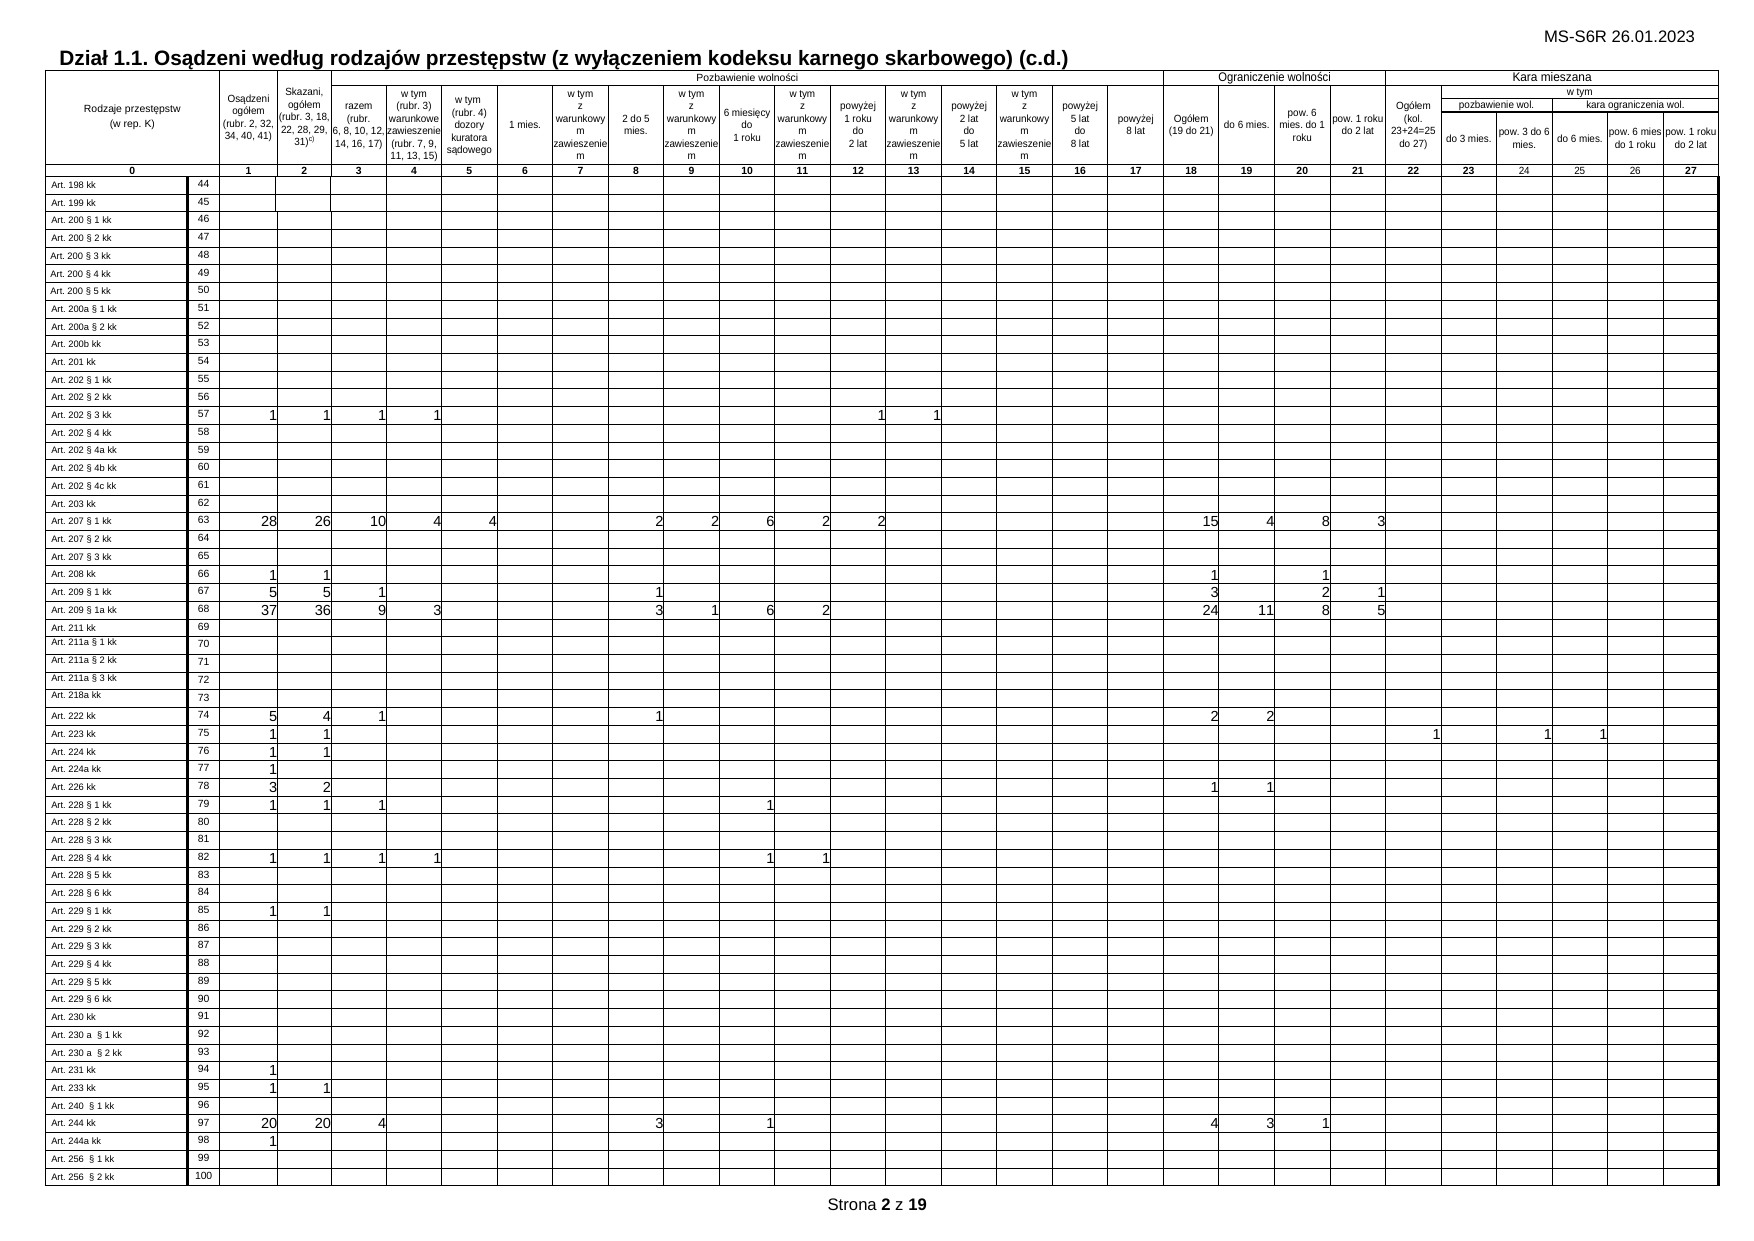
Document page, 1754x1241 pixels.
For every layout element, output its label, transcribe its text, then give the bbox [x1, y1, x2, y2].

table_cell [1553, 319, 1607, 335]
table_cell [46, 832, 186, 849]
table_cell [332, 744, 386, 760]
table_cell [387, 319, 441, 335]
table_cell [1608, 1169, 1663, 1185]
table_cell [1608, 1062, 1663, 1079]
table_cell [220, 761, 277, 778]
table_cell 2 [831, 513, 885, 530]
table_cell [1608, 230, 1663, 247]
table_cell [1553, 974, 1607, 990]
table_cell [220, 478, 277, 494]
table_cell [442, 372, 497, 388]
table_cell [664, 389, 719, 406]
table_cell [1664, 460, 1717, 477]
table_cell [278, 301, 331, 317]
table_cell 1 [387, 407, 441, 424]
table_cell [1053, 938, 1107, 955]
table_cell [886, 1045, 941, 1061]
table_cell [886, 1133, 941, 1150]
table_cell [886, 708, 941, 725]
table_cell [886, 584, 941, 601]
table_cell [1664, 301, 1717, 317]
table_cell [442, 283, 497, 300]
table_cell [387, 230, 441, 247]
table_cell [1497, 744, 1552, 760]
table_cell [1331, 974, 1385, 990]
table_cell [1497, 354, 1552, 371]
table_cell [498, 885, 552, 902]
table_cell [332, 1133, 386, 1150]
table_header Ograniczenie wolności [1164, 71, 1385, 85]
table_cell [1442, 248, 1496, 264]
table_cell [442, 407, 497, 424]
table_cell [1442, 425, 1496, 441]
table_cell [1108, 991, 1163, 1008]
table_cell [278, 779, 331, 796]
table_cell [942, 212, 996, 229]
table_cell [332, 336, 386, 353]
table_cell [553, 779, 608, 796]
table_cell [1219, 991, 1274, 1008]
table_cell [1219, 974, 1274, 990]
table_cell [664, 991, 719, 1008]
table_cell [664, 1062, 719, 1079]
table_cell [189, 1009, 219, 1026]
table_cell [609, 372, 663, 388]
table_cell [886, 354, 941, 371]
table_cell [1164, 212, 1218, 229]
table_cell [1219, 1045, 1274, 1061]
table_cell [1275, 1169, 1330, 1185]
table_cell [609, 336, 663, 353]
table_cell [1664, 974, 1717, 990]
table_cell 68 [189, 602, 219, 618]
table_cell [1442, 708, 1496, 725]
table_cell [997, 354, 1052, 371]
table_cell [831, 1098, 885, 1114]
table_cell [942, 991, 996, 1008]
table_cell [1442, 478, 1496, 494]
table_cell [1108, 283, 1163, 300]
table_cell [332, 372, 386, 388]
table_cell [332, 443, 386, 459]
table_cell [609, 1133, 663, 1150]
table_cell [387, 690, 441, 707]
table_cell [1219, 248, 1274, 264]
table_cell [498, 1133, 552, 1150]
table_cell [1497, 620, 1552, 636]
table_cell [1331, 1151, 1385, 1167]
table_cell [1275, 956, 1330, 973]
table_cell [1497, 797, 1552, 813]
table_cell [831, 336, 885, 353]
table_cell [1219, 460, 1274, 477]
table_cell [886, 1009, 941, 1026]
table_cell [1108, 496, 1163, 512]
table_cell [220, 690, 277, 707]
table_cell [886, 496, 941, 512]
table_cell [1386, 496, 1441, 512]
table_cell [1219, 496, 1274, 512]
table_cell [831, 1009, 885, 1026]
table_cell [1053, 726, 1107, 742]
table_cell Art. 202 § 4c kk [46, 478, 186, 494]
table_cell [1331, 195, 1385, 211]
table_cell [1219, 443, 1274, 459]
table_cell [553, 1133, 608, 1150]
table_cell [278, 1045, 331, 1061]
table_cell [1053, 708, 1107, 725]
table_cell [1275, 283, 1330, 300]
table_cell 58 [189, 425, 219, 441]
table_cell Art. 200 § 4 kk [46, 265, 186, 282]
table_cell [1331, 283, 1385, 300]
table_cell 46 [189, 212, 219, 229]
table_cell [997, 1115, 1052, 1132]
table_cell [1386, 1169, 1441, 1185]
table_cell [1442, 655, 1496, 672]
table_cell [609, 212, 663, 229]
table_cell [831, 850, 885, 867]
table_cell [1386, 690, 1441, 707]
table_cell [1664, 443, 1717, 459]
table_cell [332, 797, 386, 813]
table_cell [1608, 655, 1663, 672]
table_cell [1331, 637, 1385, 654]
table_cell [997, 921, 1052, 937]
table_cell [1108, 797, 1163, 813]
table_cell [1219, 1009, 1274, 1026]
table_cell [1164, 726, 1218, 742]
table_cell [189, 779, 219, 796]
table_cell [553, 230, 608, 247]
table_cell [332, 230, 386, 247]
table_cell [1497, 265, 1552, 282]
table_cell [332, 301, 386, 317]
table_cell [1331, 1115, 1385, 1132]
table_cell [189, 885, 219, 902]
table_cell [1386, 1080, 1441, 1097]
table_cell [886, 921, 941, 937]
table_cell [1386, 230, 1441, 247]
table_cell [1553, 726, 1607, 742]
table_cell [720, 319, 774, 335]
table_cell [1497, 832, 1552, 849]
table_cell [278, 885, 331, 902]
table_cell [664, 265, 719, 282]
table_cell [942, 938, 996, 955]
table_cell [720, 690, 774, 707]
table_cell [775, 549, 830, 565]
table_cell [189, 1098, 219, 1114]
table_cell [1442, 443, 1496, 459]
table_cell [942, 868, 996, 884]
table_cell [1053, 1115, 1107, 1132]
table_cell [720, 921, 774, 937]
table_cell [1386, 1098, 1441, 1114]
table_cell [609, 655, 663, 672]
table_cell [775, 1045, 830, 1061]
table_cell [276, 195, 330, 211]
table_cell [831, 319, 885, 335]
table_cell [664, 443, 719, 459]
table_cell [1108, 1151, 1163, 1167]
table_cell [775, 637, 830, 654]
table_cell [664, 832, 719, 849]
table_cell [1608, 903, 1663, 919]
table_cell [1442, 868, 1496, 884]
table_cell [1219, 407, 1274, 424]
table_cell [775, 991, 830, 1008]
table_cell [886, 195, 941, 211]
table_cell 6 miesięcy do 1 roku [720, 86, 774, 164]
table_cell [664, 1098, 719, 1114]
table_cell 5 [278, 584, 331, 601]
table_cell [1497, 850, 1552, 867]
table_cell [1386, 212, 1441, 229]
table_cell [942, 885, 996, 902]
table_cell [997, 177, 1052, 193]
table_cell [720, 407, 774, 424]
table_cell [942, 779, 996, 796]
table_cell [442, 690, 497, 707]
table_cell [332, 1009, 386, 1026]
table_cell [997, 496, 1052, 512]
table_cell [278, 425, 331, 441]
table_cell [1108, 195, 1163, 211]
table_cell [220, 212, 277, 229]
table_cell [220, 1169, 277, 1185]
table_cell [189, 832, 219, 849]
table_cell [553, 584, 608, 601]
table_cell [997, 230, 1052, 247]
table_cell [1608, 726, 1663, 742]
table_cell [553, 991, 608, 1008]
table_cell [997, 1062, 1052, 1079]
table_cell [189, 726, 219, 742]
table_cell [278, 336, 331, 353]
table_cell [220, 620, 277, 636]
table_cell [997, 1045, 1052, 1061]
table_cell [1219, 549, 1274, 565]
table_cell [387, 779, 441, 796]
table_cell [775, 478, 830, 494]
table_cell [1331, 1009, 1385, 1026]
table_cell [1553, 425, 1607, 441]
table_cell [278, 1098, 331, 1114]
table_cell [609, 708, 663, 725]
table_cell [387, 460, 441, 477]
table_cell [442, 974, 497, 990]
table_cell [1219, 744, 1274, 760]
table_cell 51 [189, 301, 219, 317]
table_cell 55 [189, 372, 219, 388]
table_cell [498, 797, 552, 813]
table_cell 1 [220, 407, 277, 424]
table_cell [831, 531, 885, 548]
table_cell [1219, 336, 1274, 353]
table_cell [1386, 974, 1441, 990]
table_cell 73 [189, 690, 219, 707]
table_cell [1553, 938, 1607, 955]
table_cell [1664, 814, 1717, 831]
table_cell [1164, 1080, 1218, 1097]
table_cell [1386, 637, 1441, 654]
table_cell Art. 211a § 2 kk [46, 655, 186, 672]
table_cell [609, 566, 663, 583]
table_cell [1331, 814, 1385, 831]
table_cell [1053, 425, 1107, 441]
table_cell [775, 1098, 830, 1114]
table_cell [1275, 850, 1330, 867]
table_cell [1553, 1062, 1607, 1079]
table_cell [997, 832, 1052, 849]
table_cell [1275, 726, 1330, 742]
table_cell 4 [1219, 513, 1274, 530]
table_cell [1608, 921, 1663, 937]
table_cell [1664, 319, 1717, 335]
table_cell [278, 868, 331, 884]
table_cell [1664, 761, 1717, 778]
table_cell [1108, 478, 1163, 494]
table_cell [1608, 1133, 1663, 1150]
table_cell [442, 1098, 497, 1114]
table_cell [1108, 265, 1163, 282]
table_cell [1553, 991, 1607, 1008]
table_cell [1108, 425, 1163, 441]
table_cell [553, 407, 608, 424]
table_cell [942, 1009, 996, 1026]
table_cell [609, 265, 663, 282]
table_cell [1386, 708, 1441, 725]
table_cell [278, 637, 331, 654]
table_cell 1 mies. [498, 86, 552, 164]
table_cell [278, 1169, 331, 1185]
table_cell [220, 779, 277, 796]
table_cell 61 [189, 478, 219, 494]
table_cell [278, 354, 331, 371]
table_cell [997, 336, 1052, 353]
table_cell Art. 202 § 4 kk [46, 425, 186, 441]
table_cell 3 [1331, 513, 1385, 530]
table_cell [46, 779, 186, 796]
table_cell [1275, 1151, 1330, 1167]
table_cell 56 [189, 389, 219, 406]
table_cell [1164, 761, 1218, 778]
table_cell [831, 443, 885, 459]
table_cell Ogółem (19 do 21) [1164, 86, 1218, 164]
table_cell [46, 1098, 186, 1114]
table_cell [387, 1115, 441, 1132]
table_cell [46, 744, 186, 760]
table_cell [498, 584, 552, 601]
table_cell [1275, 690, 1330, 707]
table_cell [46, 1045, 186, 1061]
table_cell [775, 301, 830, 317]
table_cell [886, 372, 941, 388]
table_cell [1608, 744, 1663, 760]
table_cell [1108, 655, 1163, 672]
table_cell powyżej 8 lat [1108, 86, 1163, 164]
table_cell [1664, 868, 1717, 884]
table_cell [1608, 301, 1663, 317]
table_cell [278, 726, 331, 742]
table_cell [886, 531, 941, 548]
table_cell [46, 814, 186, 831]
table_cell [1053, 407, 1107, 424]
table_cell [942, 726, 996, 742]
table_cell [498, 195, 552, 211]
table_cell [1053, 301, 1107, 317]
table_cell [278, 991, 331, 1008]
table_cell [720, 496, 774, 512]
table_cell w tym (rubr. 4) dozory kuratora sądowego [442, 86, 497, 164]
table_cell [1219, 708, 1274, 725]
table_cell [278, 531, 331, 548]
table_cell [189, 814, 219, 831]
table_cell [831, 655, 885, 672]
table_cell [498, 637, 552, 654]
table_cell [498, 212, 552, 229]
table_cell [997, 513, 1052, 530]
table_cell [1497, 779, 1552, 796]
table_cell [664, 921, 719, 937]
table_cell [1664, 531, 1717, 548]
table_cell [553, 372, 608, 388]
table_cell 2 [609, 513, 663, 530]
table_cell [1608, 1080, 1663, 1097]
table_cell [886, 283, 941, 300]
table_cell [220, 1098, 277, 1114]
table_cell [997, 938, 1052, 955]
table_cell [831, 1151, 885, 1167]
table_cell [553, 212, 608, 229]
table_cell [609, 177, 663, 193]
table_cell [498, 248, 552, 264]
table_cell [664, 673, 719, 689]
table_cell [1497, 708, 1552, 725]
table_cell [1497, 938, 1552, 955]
table_cell Art. 208 kk [46, 566, 186, 583]
table_cell [442, 637, 497, 654]
table_cell [1386, 655, 1441, 672]
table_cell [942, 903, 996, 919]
table_cell [775, 566, 830, 583]
table_cell 63 [189, 513, 219, 530]
table_cell [278, 283, 331, 300]
table_cell Art. 202 § 1 kk [46, 372, 186, 388]
table_cell [1331, 372, 1385, 388]
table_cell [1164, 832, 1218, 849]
table_cell [1053, 620, 1107, 636]
table_cell [220, 354, 277, 371]
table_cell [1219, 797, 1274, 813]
table_cell [997, 283, 1052, 300]
table_cell [1219, 265, 1274, 282]
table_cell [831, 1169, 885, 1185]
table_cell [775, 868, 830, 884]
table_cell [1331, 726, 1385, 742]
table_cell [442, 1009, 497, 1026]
table_cell [1108, 513, 1163, 530]
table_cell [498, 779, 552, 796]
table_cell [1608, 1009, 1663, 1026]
table_cell [886, 443, 941, 459]
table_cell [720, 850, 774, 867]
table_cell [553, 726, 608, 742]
table_cell [1608, 443, 1663, 459]
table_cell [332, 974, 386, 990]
table_cell [1053, 354, 1107, 371]
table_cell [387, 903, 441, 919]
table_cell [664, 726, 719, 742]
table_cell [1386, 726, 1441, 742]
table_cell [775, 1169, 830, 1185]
table_cell [498, 549, 552, 565]
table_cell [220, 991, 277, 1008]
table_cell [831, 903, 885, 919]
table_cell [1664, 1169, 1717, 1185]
table_cell [664, 283, 719, 300]
table_cell [775, 265, 830, 282]
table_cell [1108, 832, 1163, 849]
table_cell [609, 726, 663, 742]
table_cell Ogółem (kol. 23+24=25 do 27) [1386, 86, 1441, 164]
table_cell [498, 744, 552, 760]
table_cell [1664, 690, 1717, 707]
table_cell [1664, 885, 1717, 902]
table_cell 6 [720, 602, 774, 618]
table_cell [942, 584, 996, 601]
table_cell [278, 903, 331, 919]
table_cell [1497, 301, 1552, 317]
table_cell 3 [609, 602, 663, 618]
table_cell [553, 549, 608, 565]
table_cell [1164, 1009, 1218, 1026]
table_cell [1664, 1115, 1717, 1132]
table_cell [1442, 673, 1496, 689]
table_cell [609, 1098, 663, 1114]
table_cell 1 [332, 584, 386, 601]
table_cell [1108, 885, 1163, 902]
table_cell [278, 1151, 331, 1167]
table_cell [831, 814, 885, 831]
table_cell [220, 283, 277, 300]
table_cell [1219, 195, 1274, 211]
table_cell [831, 372, 885, 388]
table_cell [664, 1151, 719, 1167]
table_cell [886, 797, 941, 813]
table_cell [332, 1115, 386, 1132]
table_cell [331, 177, 386, 193]
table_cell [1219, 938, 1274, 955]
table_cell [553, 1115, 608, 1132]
table_cell [442, 265, 497, 282]
table_cell [1664, 513, 1717, 530]
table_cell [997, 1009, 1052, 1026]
table_cell Art. 211a § 3 kk [46, 673, 186, 689]
table_cell [332, 531, 386, 548]
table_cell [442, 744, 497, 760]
table_header Osądzeni ogółem (rubr. 2, 32, 34, 40, 41) [220, 71, 277, 164]
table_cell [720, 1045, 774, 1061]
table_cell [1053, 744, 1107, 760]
table_cell [942, 549, 996, 565]
table_cell [775, 212, 830, 229]
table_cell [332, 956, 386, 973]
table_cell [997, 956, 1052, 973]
table_cell [1275, 673, 1330, 689]
table_cell [1108, 690, 1163, 707]
table_cell [332, 319, 386, 335]
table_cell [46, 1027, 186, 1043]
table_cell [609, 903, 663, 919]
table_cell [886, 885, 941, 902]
table_cell Art. 200a § 2 kk [46, 319, 186, 335]
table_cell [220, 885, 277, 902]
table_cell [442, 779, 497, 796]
table_cell [997, 319, 1052, 335]
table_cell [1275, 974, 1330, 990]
table_cell razem (rubr. 6, 8, 10, 12, 14, 16, 17) [332, 86, 386, 164]
table_cell [1497, 584, 1552, 601]
table_cell [886, 690, 941, 707]
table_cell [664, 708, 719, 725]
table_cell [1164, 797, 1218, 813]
table_cell [1108, 248, 1163, 264]
table_cell [1331, 248, 1385, 264]
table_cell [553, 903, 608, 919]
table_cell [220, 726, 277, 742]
table_cell [664, 584, 719, 601]
table_cell [387, 655, 441, 672]
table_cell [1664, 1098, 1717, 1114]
table_cell 54 [189, 354, 219, 371]
table_cell [1497, 655, 1552, 672]
table_cell [387, 354, 441, 371]
table_cell [553, 319, 608, 335]
table_cell [720, 584, 774, 601]
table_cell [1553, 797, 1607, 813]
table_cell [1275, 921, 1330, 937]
table_cell [831, 602, 885, 618]
table_cell [553, 496, 608, 512]
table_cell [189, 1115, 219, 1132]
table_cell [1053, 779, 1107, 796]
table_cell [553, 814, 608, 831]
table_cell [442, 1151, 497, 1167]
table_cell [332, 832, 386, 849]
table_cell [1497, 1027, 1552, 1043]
table_cell [886, 265, 941, 282]
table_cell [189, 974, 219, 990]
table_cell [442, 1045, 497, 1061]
table_cell [942, 319, 996, 335]
table_cell [609, 478, 663, 494]
table_cell [332, 566, 386, 583]
table_cell [387, 637, 441, 654]
table_cell [387, 177, 441, 193]
table_cell [1164, 265, 1218, 282]
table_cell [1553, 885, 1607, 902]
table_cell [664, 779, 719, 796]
table_cell Art. 200b kk [46, 336, 186, 353]
table_cell [1386, 549, 1441, 565]
table_cell [1275, 212, 1330, 229]
table_cell [220, 248, 277, 264]
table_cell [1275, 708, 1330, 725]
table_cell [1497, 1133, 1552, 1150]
table_cell [332, 354, 386, 371]
table_cell [332, 212, 386, 229]
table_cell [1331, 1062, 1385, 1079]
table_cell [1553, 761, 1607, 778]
table_cell [1386, 389, 1441, 406]
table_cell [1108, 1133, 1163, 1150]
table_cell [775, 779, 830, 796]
table_cell do 6 mies. [1553, 113, 1607, 164]
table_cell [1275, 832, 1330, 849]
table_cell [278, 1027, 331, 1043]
table_cell [775, 460, 830, 477]
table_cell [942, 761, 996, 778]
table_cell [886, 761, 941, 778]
table_cell 74 [189, 708, 219, 725]
table_cell [1608, 478, 1663, 494]
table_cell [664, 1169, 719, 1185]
table_cell [997, 443, 1052, 459]
table_cell [831, 389, 885, 406]
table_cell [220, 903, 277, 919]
table_cell Art. 200a § 1 kk [46, 301, 186, 317]
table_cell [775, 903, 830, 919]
table_cell [387, 336, 441, 353]
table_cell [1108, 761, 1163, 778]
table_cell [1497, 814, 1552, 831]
table_cell [664, 566, 719, 583]
table_cell Art. 202 § 4b kk [46, 460, 186, 477]
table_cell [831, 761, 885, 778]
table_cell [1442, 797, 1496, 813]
table_cell [997, 478, 1052, 494]
table_cell [1108, 584, 1163, 601]
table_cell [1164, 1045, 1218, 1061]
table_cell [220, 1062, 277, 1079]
table_cell [1275, 531, 1330, 548]
table_cell [886, 389, 941, 406]
table_header Rodzaje przestępstw (w rep. K) [46, 71, 219, 164]
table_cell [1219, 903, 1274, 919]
table_cell [553, 513, 608, 530]
table_cell [1386, 265, 1441, 282]
table_cell [1664, 478, 1717, 494]
table_cell 1 [278, 407, 331, 424]
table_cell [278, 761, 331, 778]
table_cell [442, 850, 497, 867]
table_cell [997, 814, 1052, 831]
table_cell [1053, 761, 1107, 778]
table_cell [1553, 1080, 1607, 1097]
table_cell [942, 336, 996, 353]
table_cell [942, 478, 996, 494]
table_cell [332, 283, 386, 300]
table_cell [942, 177, 996, 193]
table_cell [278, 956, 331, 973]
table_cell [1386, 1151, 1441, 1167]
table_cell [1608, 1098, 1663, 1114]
table_cell [1164, 372, 1218, 388]
table_cell 1 [831, 407, 885, 424]
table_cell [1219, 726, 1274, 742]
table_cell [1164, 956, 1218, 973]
table_cell [1497, 372, 1552, 388]
table_cell [1219, 389, 1274, 406]
table_cell [1053, 460, 1107, 477]
table_cell [664, 478, 719, 494]
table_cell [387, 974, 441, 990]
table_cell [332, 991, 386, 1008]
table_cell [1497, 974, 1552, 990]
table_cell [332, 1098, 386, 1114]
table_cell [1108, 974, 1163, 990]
table_cell [1553, 372, 1607, 388]
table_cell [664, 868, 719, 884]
table_cell [1053, 496, 1107, 512]
table_cell [720, 460, 774, 477]
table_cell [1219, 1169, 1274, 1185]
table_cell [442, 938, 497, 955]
table_cell w tym z warunkowym zawieszeniem [775, 86, 830, 164]
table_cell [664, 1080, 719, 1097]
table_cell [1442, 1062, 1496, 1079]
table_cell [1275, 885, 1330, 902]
table_cell [720, 566, 774, 583]
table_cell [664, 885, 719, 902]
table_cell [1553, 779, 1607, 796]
table_cell [442, 354, 497, 371]
table_cell [1164, 407, 1218, 424]
table_cell [498, 230, 552, 247]
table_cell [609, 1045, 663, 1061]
table_cell [553, 248, 608, 264]
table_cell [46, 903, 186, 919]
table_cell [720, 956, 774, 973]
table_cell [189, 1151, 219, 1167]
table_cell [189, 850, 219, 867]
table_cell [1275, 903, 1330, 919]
table_cell [1664, 655, 1717, 672]
table_cell [1219, 425, 1274, 441]
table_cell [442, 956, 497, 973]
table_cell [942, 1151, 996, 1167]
table_cell [1108, 637, 1163, 654]
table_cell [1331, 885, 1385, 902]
table_cell [1219, 566, 1274, 583]
table_cell [1608, 620, 1663, 636]
table_cell [1664, 496, 1717, 512]
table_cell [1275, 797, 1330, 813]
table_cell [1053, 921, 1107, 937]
table_cell 48 [189, 248, 219, 264]
table_cell [220, 230, 277, 247]
table_cell [1497, 549, 1552, 565]
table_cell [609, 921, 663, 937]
table_cell [886, 602, 941, 618]
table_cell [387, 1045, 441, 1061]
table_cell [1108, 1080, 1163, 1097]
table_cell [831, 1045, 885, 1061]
table_cell [775, 354, 830, 371]
table_cell [387, 248, 441, 264]
table_cell [498, 301, 552, 317]
table_cell 45 [189, 195, 219, 211]
table_cell [278, 549, 331, 565]
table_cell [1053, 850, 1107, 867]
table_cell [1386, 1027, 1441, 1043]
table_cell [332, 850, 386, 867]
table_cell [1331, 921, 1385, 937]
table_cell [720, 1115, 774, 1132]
table_cell [1553, 655, 1607, 672]
table_cell [1497, 690, 1552, 707]
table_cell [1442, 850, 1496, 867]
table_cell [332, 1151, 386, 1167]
table_cell [1053, 212, 1107, 229]
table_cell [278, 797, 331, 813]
table_cell 2 [775, 602, 830, 618]
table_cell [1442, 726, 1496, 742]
table_cell [609, 620, 663, 636]
table_cell [664, 496, 719, 512]
table_cell [831, 195, 885, 211]
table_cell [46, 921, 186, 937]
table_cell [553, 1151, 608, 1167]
table_cell [278, 230, 331, 247]
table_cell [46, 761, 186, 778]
table_cell 72 [189, 673, 219, 689]
table_cell [1664, 425, 1717, 441]
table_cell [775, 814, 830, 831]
table_cell [942, 460, 996, 477]
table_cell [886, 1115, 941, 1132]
table_header Pozbawienie wolności [332, 71, 1163, 85]
table_cell [831, 301, 885, 317]
table_cell [1108, 336, 1163, 353]
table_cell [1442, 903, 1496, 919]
table_cell [997, 690, 1052, 707]
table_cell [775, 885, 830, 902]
table_cell [1608, 265, 1663, 282]
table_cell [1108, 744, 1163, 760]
table_cell [387, 212, 441, 229]
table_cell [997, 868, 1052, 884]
table_cell [498, 602, 552, 618]
table_cell [1331, 620, 1385, 636]
table_cell pow. 3 do 6 mies. [1497, 113, 1552, 164]
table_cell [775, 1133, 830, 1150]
table_cell [1275, 443, 1330, 459]
table_cell [442, 195, 497, 211]
table_cell 67 [189, 584, 219, 601]
table_cell Art. 200 § 3 kk [46, 248, 186, 264]
table_cell [1331, 265, 1385, 282]
table_cell [1386, 301, 1441, 317]
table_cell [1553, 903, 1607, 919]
table_cell [997, 265, 1052, 282]
table_cell [498, 425, 552, 441]
table_cell [1442, 354, 1496, 371]
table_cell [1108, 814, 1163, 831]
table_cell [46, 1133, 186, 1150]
table_cell [1442, 584, 1496, 601]
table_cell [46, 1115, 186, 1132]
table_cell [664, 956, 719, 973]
table_cell [1275, 177, 1330, 193]
table_cell [942, 195, 996, 211]
table_cell [1331, 443, 1385, 459]
table_cell [997, 248, 1052, 264]
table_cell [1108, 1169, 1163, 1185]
table_cell [1664, 354, 1717, 371]
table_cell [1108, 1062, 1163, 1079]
table_cell [886, 212, 941, 229]
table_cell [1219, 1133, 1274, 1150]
table_cell [1108, 443, 1163, 459]
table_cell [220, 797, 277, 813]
table_cell [775, 584, 830, 601]
table_cell 57 [189, 407, 219, 424]
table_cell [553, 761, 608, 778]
table_cell [1386, 478, 1441, 494]
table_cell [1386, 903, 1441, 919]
table_cell [387, 531, 441, 548]
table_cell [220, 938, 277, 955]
table_cell [609, 230, 663, 247]
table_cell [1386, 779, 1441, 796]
table_cell [775, 372, 830, 388]
table_cell [1164, 443, 1218, 459]
table_cell [498, 690, 552, 707]
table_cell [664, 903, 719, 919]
table_cell [997, 301, 1052, 317]
table_cell [1497, 283, 1552, 300]
table_cell [387, 549, 441, 565]
table_cell [775, 283, 830, 300]
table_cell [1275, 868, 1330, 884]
table_cell [775, 177, 830, 193]
table_cell [609, 301, 663, 317]
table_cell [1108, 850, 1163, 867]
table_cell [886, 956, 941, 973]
table_cell [498, 336, 552, 353]
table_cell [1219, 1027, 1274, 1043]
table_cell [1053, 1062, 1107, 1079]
table_cell [1664, 637, 1717, 654]
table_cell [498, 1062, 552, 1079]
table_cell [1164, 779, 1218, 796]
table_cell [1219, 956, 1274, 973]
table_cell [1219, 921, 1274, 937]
table_cell [1053, 283, 1107, 300]
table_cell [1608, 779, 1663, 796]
table_cell [1553, 283, 1607, 300]
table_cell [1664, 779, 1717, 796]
table_cell [1608, 513, 1663, 530]
table_cell [278, 460, 331, 477]
table_cell [1053, 443, 1107, 459]
table_cell [332, 248, 386, 264]
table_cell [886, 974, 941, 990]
table_cell [1608, 602, 1663, 618]
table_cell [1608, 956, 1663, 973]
table_cell 24 [1164, 602, 1218, 618]
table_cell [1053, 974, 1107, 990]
table_cell [720, 283, 774, 300]
table_cell [220, 549, 277, 565]
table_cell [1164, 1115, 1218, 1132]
table_cell [1219, 354, 1274, 371]
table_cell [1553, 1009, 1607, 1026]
table_cell [942, 372, 996, 388]
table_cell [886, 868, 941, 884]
table_cell [1108, 407, 1163, 424]
table_cell [1331, 425, 1385, 441]
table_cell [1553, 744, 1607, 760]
table_cell [1553, 443, 1607, 459]
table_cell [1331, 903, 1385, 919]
table_cell Art. 198 kk [46, 177, 186, 193]
table_cell [1164, 301, 1218, 317]
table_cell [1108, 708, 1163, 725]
table_cell Art. 199 kk [46, 195, 186, 211]
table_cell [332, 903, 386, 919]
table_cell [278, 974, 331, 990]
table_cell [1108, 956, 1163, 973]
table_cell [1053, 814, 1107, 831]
table_cell [831, 673, 885, 689]
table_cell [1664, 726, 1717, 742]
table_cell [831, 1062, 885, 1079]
table_cell [1608, 248, 1663, 264]
table_cell [442, 496, 497, 512]
table_cell [332, 549, 386, 565]
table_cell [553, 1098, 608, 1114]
table_cell [1386, 319, 1441, 335]
table_cell pow. 6 mies. do 1 roku [1275, 86, 1330, 164]
table_cell [1331, 407, 1385, 424]
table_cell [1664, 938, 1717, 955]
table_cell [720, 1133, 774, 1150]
table_cell [831, 230, 885, 247]
table_cell [276, 177, 330, 193]
table_cell [1219, 620, 1274, 636]
table_cell [1386, 460, 1441, 477]
table_cell [1164, 248, 1218, 264]
table_cell [1664, 283, 1717, 300]
table_cell [1553, 248, 1607, 264]
table_cell [332, 637, 386, 654]
table_cell [1442, 212, 1496, 229]
table_cell do 6 mies. [1219, 86, 1274, 164]
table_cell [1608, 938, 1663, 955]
table_cell [609, 549, 663, 565]
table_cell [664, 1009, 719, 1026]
table_cell [664, 354, 719, 371]
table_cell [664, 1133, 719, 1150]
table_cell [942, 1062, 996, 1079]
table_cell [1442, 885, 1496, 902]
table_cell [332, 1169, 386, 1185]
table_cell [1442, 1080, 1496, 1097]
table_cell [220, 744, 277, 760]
table_cell [278, 620, 331, 636]
table_cell [220, 389, 277, 406]
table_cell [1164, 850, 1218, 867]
table_cell [278, 478, 331, 494]
table_cell [1497, 602, 1552, 618]
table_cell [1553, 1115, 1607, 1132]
table_cell [1164, 425, 1218, 441]
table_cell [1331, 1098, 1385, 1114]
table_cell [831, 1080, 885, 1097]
table_cell [1386, 195, 1441, 211]
table_cell [442, 673, 497, 689]
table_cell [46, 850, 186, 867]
table_cell [1275, 407, 1330, 424]
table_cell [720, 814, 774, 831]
table_cell [775, 425, 830, 441]
table_cell [831, 620, 885, 636]
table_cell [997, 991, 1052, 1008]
table_cell [664, 195, 719, 211]
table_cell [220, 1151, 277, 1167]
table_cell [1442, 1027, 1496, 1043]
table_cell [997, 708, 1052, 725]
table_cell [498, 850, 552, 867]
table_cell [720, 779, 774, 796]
table_cell [1331, 690, 1385, 707]
table_cell [1386, 177, 1441, 193]
table_cell [1386, 620, 1441, 636]
table_cell 8 [1275, 513, 1330, 530]
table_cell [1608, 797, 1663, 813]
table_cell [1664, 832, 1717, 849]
table_cell [498, 354, 552, 371]
table_cell [553, 336, 608, 353]
table_cell [1608, 531, 1663, 548]
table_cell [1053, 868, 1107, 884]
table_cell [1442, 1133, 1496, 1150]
table_cell [1053, 177, 1107, 193]
table_cell [1664, 336, 1717, 353]
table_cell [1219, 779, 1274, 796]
table_cell [220, 460, 277, 477]
table_cell 65 [189, 549, 219, 565]
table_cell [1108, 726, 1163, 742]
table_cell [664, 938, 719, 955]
table_cell [1664, 265, 1717, 282]
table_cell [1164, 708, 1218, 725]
table_cell [387, 708, 441, 725]
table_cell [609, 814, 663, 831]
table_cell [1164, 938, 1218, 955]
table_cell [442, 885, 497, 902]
table_cell [1553, 301, 1607, 317]
table_cell [1608, 177, 1663, 193]
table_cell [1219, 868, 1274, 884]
table_cell [942, 354, 996, 371]
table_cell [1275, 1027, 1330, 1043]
table_cell [775, 690, 830, 707]
table_cell [1331, 177, 1385, 193]
table_cell Art. 202 § 4a kk [46, 443, 186, 459]
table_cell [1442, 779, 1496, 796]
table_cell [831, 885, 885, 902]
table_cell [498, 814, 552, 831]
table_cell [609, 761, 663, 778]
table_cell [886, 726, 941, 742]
table_cell [1553, 566, 1607, 583]
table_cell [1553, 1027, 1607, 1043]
table_cell [775, 319, 830, 335]
table_cell [1164, 531, 1218, 548]
table_cell [1219, 319, 1274, 335]
table_cell [332, 690, 386, 707]
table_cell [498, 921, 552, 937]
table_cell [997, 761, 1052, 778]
table_cell [775, 230, 830, 247]
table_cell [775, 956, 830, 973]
text Dział 1.1. Osądzeni według rodzajów przestępstw (z wyłączeniem kodeksu karnego skarbowego) (c.d.) [59, 46, 1695, 70]
table_cell [1053, 478, 1107, 494]
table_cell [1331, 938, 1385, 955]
table_cell [1331, 212, 1385, 229]
table_cell [1164, 478, 1218, 494]
table_cell [1275, 230, 1330, 247]
table_cell [720, 301, 774, 317]
table_cell [1164, 319, 1218, 335]
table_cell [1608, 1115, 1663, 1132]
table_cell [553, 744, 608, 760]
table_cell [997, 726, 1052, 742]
table_cell [1497, 531, 1552, 548]
table_cell [498, 389, 552, 406]
table_cell [1164, 177, 1218, 193]
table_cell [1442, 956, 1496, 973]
table_cell [720, 265, 774, 282]
table_cell [498, 372, 552, 388]
table_cell [1608, 549, 1663, 565]
table_cell 28 [220, 513, 277, 530]
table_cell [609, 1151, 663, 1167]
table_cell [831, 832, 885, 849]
table_cell [664, 372, 719, 388]
table_cell [1275, 496, 1330, 512]
table_cell [886, 655, 941, 672]
table_header Skazani, ogółem (rubr. 3, 18, 22, 28, 29, 31)c) [278, 71, 331, 164]
table_cell [553, 655, 608, 672]
table_cell [1331, 460, 1385, 477]
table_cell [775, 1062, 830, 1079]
table_cell [997, 407, 1052, 424]
table_cell [609, 425, 663, 441]
table_cell [831, 566, 885, 583]
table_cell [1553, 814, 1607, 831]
table_cell [942, 655, 996, 672]
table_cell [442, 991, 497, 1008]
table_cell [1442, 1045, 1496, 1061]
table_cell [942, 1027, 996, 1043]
table_cell [553, 620, 608, 636]
table_cell [1219, 230, 1274, 247]
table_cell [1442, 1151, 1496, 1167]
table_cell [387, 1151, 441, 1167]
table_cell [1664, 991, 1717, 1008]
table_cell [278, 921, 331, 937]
table_cell [1442, 637, 1496, 654]
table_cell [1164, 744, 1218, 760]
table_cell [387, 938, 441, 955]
table_cell [1497, 248, 1552, 264]
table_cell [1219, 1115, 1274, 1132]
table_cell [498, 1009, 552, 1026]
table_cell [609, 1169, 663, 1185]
table_cell [831, 283, 885, 300]
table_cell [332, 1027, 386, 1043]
table_cell [332, 478, 386, 494]
table_cell [220, 673, 277, 689]
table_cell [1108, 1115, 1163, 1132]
table_cell [1608, 425, 1663, 441]
table_cell [1442, 265, 1496, 282]
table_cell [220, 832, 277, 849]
table_cell pow. 1 roku do 2 lat [1664, 113, 1718, 164]
table_cell [1553, 531, 1607, 548]
table_cell [720, 655, 774, 672]
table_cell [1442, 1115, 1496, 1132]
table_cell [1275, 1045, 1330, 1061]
table_cell [442, 478, 497, 494]
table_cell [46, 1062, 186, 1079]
table_cell [553, 531, 608, 548]
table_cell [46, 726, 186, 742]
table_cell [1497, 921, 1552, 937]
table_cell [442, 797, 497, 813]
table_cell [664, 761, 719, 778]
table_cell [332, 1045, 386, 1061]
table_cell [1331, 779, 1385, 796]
table_cell [886, 566, 941, 583]
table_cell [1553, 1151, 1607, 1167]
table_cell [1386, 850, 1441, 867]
table_cell [1164, 655, 1218, 672]
table_cell [775, 655, 830, 672]
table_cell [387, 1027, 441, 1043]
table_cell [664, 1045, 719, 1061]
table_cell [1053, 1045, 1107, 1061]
table_cell [442, 620, 497, 636]
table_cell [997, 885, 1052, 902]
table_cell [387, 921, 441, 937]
table_cell [1053, 513, 1107, 530]
table_cell 66 [189, 566, 219, 583]
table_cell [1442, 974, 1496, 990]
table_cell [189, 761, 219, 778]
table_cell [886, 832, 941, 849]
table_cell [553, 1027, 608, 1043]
table_cell [278, 212, 331, 229]
table_cell [553, 460, 608, 477]
table_cell [997, 602, 1052, 618]
table_cell [1553, 513, 1607, 530]
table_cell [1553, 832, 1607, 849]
table_cell w tym z warunkowym zawieszeniem [886, 86, 941, 164]
table_cell [1608, 319, 1663, 335]
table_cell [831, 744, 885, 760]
table_cell [775, 443, 830, 459]
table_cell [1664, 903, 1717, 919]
table_cell [942, 673, 996, 689]
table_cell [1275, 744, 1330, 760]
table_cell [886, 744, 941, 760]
table_cell [831, 265, 885, 282]
table_cell [609, 248, 663, 264]
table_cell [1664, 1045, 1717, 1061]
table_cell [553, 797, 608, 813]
table_cell 64 [189, 531, 219, 548]
table_cell [1108, 230, 1163, 247]
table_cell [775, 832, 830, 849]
table_cell [332, 620, 386, 636]
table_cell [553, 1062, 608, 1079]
table_cell [720, 336, 774, 353]
table_cell [831, 496, 885, 512]
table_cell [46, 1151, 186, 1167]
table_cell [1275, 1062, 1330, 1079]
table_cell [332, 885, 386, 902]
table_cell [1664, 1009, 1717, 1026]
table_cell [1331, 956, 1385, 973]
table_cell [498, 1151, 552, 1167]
table_cell Art. 202 § 3 kk [46, 407, 186, 424]
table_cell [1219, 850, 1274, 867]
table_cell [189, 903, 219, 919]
table_cell [942, 283, 996, 300]
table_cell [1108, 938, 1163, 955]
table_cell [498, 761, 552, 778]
table_cell [942, 620, 996, 636]
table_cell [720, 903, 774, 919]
table_cell 1 [278, 566, 331, 583]
table_cell [1664, 673, 1717, 689]
table_cell [664, 336, 719, 353]
table_cell [1497, 212, 1552, 229]
table_cell [664, 248, 719, 264]
table_cell [1164, 230, 1218, 247]
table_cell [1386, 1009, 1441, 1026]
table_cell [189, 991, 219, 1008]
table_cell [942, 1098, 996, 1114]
table_cell [1386, 248, 1441, 264]
table_cell [1386, 531, 1441, 548]
table_cell [1053, 265, 1107, 282]
table_cell [1386, 372, 1441, 388]
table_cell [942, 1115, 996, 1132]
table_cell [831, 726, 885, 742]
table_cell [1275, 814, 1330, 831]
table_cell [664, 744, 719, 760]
table_cell [1442, 690, 1496, 707]
table_cell Art. 200 § 2 kk [46, 230, 186, 247]
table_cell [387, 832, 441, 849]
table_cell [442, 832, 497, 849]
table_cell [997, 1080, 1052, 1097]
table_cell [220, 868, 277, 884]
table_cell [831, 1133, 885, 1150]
table_cell [387, 673, 441, 689]
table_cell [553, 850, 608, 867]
table_cell [720, 212, 774, 229]
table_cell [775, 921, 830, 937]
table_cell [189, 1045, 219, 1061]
table_cell [1053, 372, 1107, 388]
table_cell [1219, 372, 1274, 388]
table_cell [1664, 389, 1717, 406]
table_cell [1553, 407, 1607, 424]
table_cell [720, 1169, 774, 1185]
table_cell [942, 301, 996, 317]
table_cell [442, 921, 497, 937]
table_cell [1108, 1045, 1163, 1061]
table_cell [1053, 673, 1107, 689]
table_cell [1219, 283, 1274, 300]
table_cell [387, 496, 441, 512]
table_cell [1164, 460, 1218, 477]
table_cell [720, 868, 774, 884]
table_cell [553, 177, 608, 193]
table_cell [553, 690, 608, 707]
table_cell [387, 195, 441, 211]
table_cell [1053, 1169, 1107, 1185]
table_cell [498, 566, 552, 583]
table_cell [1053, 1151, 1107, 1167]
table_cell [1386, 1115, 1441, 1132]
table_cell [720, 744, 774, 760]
table_cell [1275, 655, 1330, 672]
table_cell [387, 584, 441, 601]
table_cell [1386, 336, 1441, 353]
table_cell [942, 531, 996, 548]
table_cell [1053, 637, 1107, 654]
table_cell [1219, 301, 1274, 317]
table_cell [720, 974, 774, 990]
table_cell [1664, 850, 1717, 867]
table_cell [886, 177, 941, 193]
table_cell [664, 301, 719, 317]
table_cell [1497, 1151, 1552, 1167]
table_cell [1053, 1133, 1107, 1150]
table_cell [1108, 460, 1163, 477]
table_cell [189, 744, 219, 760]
table_cell [1053, 319, 1107, 335]
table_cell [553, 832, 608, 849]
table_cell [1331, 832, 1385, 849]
table_cell [387, 443, 441, 459]
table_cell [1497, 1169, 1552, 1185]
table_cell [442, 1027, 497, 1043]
table_cell [1108, 177, 1163, 193]
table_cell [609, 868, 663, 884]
table_cell [997, 655, 1052, 672]
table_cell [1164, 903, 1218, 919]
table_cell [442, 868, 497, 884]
table_cell [332, 496, 386, 512]
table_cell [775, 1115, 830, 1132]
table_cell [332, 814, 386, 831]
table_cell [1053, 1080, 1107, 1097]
table_cell [1553, 549, 1607, 565]
table_cell w tym z warunkowym zawieszeniem [664, 86, 719, 164]
table_cell [553, 389, 608, 406]
table_cell [498, 673, 552, 689]
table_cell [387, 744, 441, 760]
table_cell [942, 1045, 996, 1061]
table_cell [831, 177, 885, 193]
table_cell [278, 319, 331, 335]
table_cell [1553, 389, 1607, 406]
table_cell [1664, 177, 1717, 193]
table_cell [1553, 478, 1607, 494]
table_cell [1386, 566, 1441, 583]
table_cell [387, 389, 441, 406]
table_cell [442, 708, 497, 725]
table_cell [1386, 354, 1441, 371]
table_cell 15 [1164, 513, 1218, 530]
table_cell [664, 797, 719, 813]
table_cell [442, 248, 497, 264]
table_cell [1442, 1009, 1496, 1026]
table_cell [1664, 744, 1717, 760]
table_cell [997, 531, 1052, 548]
table_cell [1275, 336, 1330, 353]
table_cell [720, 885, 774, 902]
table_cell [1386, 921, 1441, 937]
table_cell [831, 354, 885, 371]
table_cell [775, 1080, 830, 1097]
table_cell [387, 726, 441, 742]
table_cell [1164, 195, 1218, 211]
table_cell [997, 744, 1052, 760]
table_cell [1608, 460, 1663, 477]
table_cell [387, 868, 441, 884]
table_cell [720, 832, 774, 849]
table_cell [720, 549, 774, 565]
table_cell Art. 222 kk [46, 708, 186, 725]
table_cell [1608, 496, 1663, 512]
table_cell [498, 655, 552, 672]
table_cell [1553, 637, 1607, 654]
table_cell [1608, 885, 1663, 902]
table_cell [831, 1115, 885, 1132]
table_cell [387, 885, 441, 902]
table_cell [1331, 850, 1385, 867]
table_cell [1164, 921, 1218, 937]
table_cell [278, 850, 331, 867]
table_cell [387, 283, 441, 300]
table_cell 1 [1331, 584, 1385, 601]
table_cell [886, 460, 941, 477]
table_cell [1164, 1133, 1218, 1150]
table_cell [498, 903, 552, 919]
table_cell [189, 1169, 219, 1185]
table_cell [1442, 389, 1496, 406]
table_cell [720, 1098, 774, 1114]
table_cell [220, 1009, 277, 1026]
table_cell powyżej 5 lat do 8 lat [1053, 86, 1107, 164]
table_cell [1497, 425, 1552, 441]
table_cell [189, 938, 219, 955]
table_cell [1553, 212, 1607, 229]
table_cell pow. 6 mies do 1 roku [1608, 113, 1663, 164]
table_cell [997, 212, 1052, 229]
table_cell [1331, 549, 1385, 565]
table_cell [1664, 230, 1717, 247]
table_cell [553, 425, 608, 441]
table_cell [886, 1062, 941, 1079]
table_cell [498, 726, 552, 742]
table_cell 1 [220, 566, 277, 583]
table_cell [1497, 407, 1552, 424]
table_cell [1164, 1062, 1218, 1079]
table_cell [442, 655, 497, 672]
table_cell [886, 425, 941, 441]
table_cell [1553, 354, 1607, 371]
table_cell 60 [189, 460, 219, 477]
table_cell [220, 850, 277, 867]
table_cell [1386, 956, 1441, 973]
table_cell 1 [609, 584, 663, 601]
table_cell [1442, 531, 1496, 548]
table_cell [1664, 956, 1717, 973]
table_cell Art. 218a kk [46, 690, 186, 707]
table_cell [278, 372, 331, 388]
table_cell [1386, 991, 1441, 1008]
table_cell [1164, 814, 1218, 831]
table_cell [831, 460, 885, 477]
table_cell [442, 584, 497, 601]
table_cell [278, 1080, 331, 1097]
table_cell [1553, 620, 1607, 636]
table_cell [775, 195, 830, 211]
table_cell 36 [278, 602, 331, 618]
table_cell 2 [775, 513, 830, 530]
table_cell [720, 354, 774, 371]
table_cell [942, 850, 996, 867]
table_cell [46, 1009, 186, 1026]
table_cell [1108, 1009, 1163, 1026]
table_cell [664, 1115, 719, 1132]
table_cell [720, 620, 774, 636]
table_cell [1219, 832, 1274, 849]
table_cell powyżej 2 lat do 5 lat [942, 86, 996, 164]
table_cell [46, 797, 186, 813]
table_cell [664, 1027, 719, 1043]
table_cell 6 [720, 513, 774, 530]
table_cell [1386, 602, 1441, 618]
table_cell [1108, 212, 1163, 229]
table_cell [220, 265, 277, 282]
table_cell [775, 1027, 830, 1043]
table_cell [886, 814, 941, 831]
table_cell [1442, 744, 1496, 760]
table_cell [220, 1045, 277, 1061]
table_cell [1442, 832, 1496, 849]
table_cell 26 [278, 513, 331, 530]
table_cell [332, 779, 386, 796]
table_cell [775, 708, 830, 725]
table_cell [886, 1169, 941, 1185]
table_cell [997, 425, 1052, 441]
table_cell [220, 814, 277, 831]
table_cell [886, 336, 941, 353]
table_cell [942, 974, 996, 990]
table_cell Art. 209 § 1a kk [46, 602, 186, 618]
table_cell [720, 230, 774, 247]
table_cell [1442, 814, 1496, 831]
table_cell [1442, 460, 1496, 477]
table_cell [498, 283, 552, 300]
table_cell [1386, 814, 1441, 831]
table_cell [442, 230, 497, 247]
table_cell [1331, 301, 1385, 317]
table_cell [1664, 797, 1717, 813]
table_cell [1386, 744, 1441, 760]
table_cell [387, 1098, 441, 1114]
table_cell 3 [1164, 584, 1218, 601]
table_cell [278, 496, 331, 512]
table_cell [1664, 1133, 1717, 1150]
table_cell [1608, 212, 1663, 229]
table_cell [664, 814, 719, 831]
table_cell [442, 460, 497, 477]
table_cell 4 [442, 513, 497, 530]
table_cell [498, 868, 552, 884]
table_cell [1219, 478, 1274, 494]
table_cell [1331, 673, 1385, 689]
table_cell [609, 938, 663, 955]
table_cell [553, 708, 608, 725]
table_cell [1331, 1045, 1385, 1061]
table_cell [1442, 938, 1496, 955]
table_cell [553, 301, 608, 317]
table_cell [720, 177, 774, 193]
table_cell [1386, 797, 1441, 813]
table_cell [775, 389, 830, 406]
table_cell [498, 496, 552, 512]
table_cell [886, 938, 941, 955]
table_cell [664, 319, 719, 335]
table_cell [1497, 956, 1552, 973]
table_cell [831, 212, 885, 229]
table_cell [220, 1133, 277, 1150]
table_cell Art. 201 kk [46, 354, 186, 371]
table_cell 9 [332, 602, 386, 618]
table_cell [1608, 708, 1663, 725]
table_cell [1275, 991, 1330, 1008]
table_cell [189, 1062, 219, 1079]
table_cell [1331, 319, 1385, 335]
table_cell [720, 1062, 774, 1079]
table_cell [1164, 354, 1218, 371]
table_cell [775, 248, 830, 264]
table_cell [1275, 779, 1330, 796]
table_cell [553, 195, 608, 211]
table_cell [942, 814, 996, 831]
table_cell [1219, 690, 1274, 707]
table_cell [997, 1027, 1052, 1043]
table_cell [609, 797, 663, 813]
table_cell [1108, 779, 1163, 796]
table_cell [1164, 673, 1218, 689]
table_cell [1164, 620, 1218, 636]
table_cell [1108, 301, 1163, 317]
table_cell [1386, 584, 1441, 601]
table_cell [1275, 301, 1330, 317]
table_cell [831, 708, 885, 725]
table_cell [942, 407, 996, 424]
table_cell 1 [1164, 566, 1218, 583]
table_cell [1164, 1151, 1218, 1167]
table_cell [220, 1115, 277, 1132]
table_cell [442, 389, 497, 406]
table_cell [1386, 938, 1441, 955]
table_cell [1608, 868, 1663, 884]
table_cell [1275, 637, 1330, 654]
table_cell [442, 425, 497, 441]
table_cell [1275, 195, 1330, 211]
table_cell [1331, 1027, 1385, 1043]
table_cell [720, 478, 774, 494]
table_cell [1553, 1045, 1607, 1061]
table_cell [1386, 513, 1441, 530]
table_cell [720, 637, 774, 654]
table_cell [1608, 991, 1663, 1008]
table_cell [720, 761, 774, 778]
table_cell 5 [220, 584, 277, 601]
table_cell [886, 248, 941, 264]
table_cell [664, 425, 719, 441]
table_cell [1053, 195, 1107, 211]
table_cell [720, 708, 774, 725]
table_cell [609, 637, 663, 654]
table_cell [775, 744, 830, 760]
table_cell [1164, 389, 1218, 406]
table_cell [498, 460, 552, 477]
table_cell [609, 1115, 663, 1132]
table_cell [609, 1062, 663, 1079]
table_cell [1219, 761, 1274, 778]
table_cell [1608, 354, 1663, 371]
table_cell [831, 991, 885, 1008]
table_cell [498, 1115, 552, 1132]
table_cell [220, 443, 277, 459]
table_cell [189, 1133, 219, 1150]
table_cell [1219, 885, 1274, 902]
table_cell [553, 673, 608, 689]
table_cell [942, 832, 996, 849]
table_header Kara mieszana [1386, 71, 1718, 85]
table_cell [1497, 566, 1552, 583]
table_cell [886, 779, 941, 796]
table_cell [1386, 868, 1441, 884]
table_cell 1 [332, 708, 386, 725]
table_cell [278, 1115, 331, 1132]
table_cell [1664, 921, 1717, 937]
table_cell [1497, 513, 1552, 530]
table_cell [664, 690, 719, 707]
table_cell [220, 496, 277, 512]
table_cell [942, 425, 996, 441]
table_cell [886, 549, 941, 565]
table_cell [1275, 354, 1330, 371]
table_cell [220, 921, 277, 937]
table_cell [1664, 407, 1717, 424]
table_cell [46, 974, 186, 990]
table_cell [720, 389, 774, 406]
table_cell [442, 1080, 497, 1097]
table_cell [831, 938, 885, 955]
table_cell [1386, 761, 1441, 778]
table_cell [387, 620, 441, 636]
table_cell [1608, 566, 1663, 583]
table_cell [442, 602, 497, 618]
table_cell [942, 513, 996, 530]
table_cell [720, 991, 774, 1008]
table_cell [1108, 531, 1163, 548]
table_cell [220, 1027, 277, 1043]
table_cell [553, 637, 608, 654]
table_cell [997, 460, 1052, 477]
table_cell [942, 443, 996, 459]
table_cell [1553, 673, 1607, 689]
table_cell [1164, 336, 1218, 353]
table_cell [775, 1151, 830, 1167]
table_cell [609, 673, 663, 689]
table_cell [775, 407, 830, 424]
table_cell [1553, 177, 1607, 193]
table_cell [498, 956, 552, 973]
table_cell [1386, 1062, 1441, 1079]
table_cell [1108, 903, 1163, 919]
table_cell [1164, 637, 1218, 654]
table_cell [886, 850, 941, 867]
table_cell [664, 177, 719, 193]
table_cell [1664, 602, 1717, 618]
table_cell [1553, 195, 1607, 211]
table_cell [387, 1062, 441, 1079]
table_cell [997, 584, 1052, 601]
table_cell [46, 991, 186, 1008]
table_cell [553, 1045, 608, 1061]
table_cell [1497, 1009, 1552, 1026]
table_cell [1275, 549, 1330, 565]
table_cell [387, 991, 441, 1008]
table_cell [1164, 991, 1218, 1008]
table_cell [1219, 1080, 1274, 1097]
table_cell [1608, 336, 1663, 353]
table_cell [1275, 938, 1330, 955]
table_cell [609, 460, 663, 477]
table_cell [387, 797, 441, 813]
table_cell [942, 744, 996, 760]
table_cell [1497, 230, 1552, 247]
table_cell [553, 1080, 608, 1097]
table_cell [609, 531, 663, 548]
table_cell [886, 478, 941, 494]
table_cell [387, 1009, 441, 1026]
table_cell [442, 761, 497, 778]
table_cell [1053, 584, 1107, 601]
table_cell [220, 195, 275, 211]
table_cell 2 [664, 513, 719, 530]
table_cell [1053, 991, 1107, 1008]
table_cell 1 [886, 407, 941, 424]
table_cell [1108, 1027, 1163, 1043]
table_cell [553, 443, 608, 459]
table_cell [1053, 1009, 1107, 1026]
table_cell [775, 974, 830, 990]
table_cell [1108, 549, 1163, 565]
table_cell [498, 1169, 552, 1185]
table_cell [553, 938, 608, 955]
table_cell [220, 637, 277, 654]
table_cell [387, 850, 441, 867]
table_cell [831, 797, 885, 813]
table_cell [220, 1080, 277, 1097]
table_cell Art. 207 § 3 kk [46, 549, 186, 565]
table_cell [498, 407, 552, 424]
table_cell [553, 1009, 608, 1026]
table_cell [1164, 283, 1218, 300]
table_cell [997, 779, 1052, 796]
table_cell [220, 336, 277, 353]
table_cell 11 [1219, 602, 1274, 618]
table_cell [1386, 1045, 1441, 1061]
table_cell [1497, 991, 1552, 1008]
table_cell [1442, 336, 1496, 353]
table_cell [1053, 549, 1107, 565]
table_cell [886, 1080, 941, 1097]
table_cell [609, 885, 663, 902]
table_cell [1331, 354, 1385, 371]
table_cell [553, 354, 608, 371]
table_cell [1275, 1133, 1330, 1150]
table_cell [1608, 195, 1663, 211]
table_cell [1497, 496, 1552, 512]
table_cell [942, 690, 996, 707]
table_cell [1497, 177, 1552, 193]
table_cell 1 [1275, 566, 1330, 583]
table_cell [664, 655, 719, 672]
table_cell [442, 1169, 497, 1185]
table_cell [1386, 283, 1441, 300]
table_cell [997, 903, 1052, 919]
table_cell 70 [189, 637, 219, 654]
table_cell [278, 248, 331, 264]
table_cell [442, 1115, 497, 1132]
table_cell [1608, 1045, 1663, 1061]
table_cell [1608, 389, 1663, 406]
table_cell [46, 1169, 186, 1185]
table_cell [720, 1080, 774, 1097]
table_cell [442, 336, 497, 353]
table_cell [1331, 531, 1385, 548]
table_cell [278, 389, 331, 406]
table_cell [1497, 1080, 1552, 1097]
table_cell [997, 673, 1052, 689]
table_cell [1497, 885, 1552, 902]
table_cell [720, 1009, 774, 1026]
table_cell [332, 425, 386, 441]
table_cell [1553, 230, 1607, 247]
table_cell [1053, 336, 1107, 353]
table_cell [1608, 673, 1663, 689]
table_cell [1442, 620, 1496, 636]
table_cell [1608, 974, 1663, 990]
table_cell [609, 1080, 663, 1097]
table_cell [831, 425, 885, 441]
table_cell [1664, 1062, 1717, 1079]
table_cell [942, 389, 996, 406]
table_cell [997, 637, 1052, 654]
table_cell 50 [189, 283, 219, 300]
table_cell Art. 200 § 5 kk [46, 283, 186, 300]
table_cell [720, 531, 774, 548]
table_cell [1108, 673, 1163, 689]
table_cell [498, 443, 552, 459]
table_cell 10 [332, 513, 386, 530]
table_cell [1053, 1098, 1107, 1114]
table_cell [1442, 407, 1496, 424]
table_cell [775, 620, 830, 636]
table_cell 5 [1331, 602, 1385, 618]
table_cell [1164, 549, 1218, 565]
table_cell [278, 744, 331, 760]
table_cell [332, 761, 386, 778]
table_cell [720, 372, 774, 388]
table_cell [1553, 584, 1607, 601]
table_cell [1664, 248, 1717, 264]
table_cell [720, 195, 774, 211]
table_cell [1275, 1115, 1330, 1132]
table_cell [609, 496, 663, 512]
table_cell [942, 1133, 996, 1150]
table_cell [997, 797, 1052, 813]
table_cell Art. 207 § 1 kk [46, 513, 186, 530]
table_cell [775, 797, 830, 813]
table_cell [775, 496, 830, 512]
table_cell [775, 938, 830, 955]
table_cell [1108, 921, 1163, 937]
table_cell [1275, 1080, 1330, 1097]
table_cell Art. 209 § 1 kk [46, 584, 186, 601]
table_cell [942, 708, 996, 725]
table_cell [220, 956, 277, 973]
table_cell [1331, 566, 1385, 583]
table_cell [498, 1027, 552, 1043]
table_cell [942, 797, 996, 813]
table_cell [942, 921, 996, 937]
table_cell [1442, 319, 1496, 335]
table_cell [664, 407, 719, 424]
table_cell [1219, 637, 1274, 654]
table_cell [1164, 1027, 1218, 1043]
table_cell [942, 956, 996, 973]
table_cell [609, 283, 663, 300]
table_cell [997, 372, 1052, 388]
table_cell [1442, 513, 1496, 530]
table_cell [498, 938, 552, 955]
table_cell [1331, 230, 1385, 247]
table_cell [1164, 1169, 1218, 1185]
table_cell [1608, 372, 1663, 388]
table_cell [1608, 690, 1663, 707]
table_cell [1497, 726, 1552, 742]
table_cell [942, 230, 996, 247]
table_cell [220, 372, 277, 388]
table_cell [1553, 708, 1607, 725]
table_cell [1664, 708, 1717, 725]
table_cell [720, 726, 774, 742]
table_cell [1442, 301, 1496, 317]
table_cell [1275, 425, 1330, 441]
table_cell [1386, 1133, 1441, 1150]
table_cell [1331, 496, 1385, 512]
table_cell [997, 195, 1052, 211]
table_cell [1442, 195, 1496, 211]
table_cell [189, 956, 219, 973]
table_cell 8 [1275, 602, 1330, 618]
table_cell [1331, 389, 1385, 406]
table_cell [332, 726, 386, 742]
table_cell [1275, 265, 1330, 282]
table_cell powyżej 1 roku do 2 lat [831, 86, 885, 164]
table_cell [1497, 195, 1552, 211]
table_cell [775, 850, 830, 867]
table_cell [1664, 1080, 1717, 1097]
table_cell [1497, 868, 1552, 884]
table_cell [942, 248, 996, 264]
table_cell [609, 354, 663, 371]
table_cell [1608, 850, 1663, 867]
table_cell [1664, 195, 1717, 211]
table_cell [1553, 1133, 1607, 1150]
table_cell [1219, 673, 1274, 689]
table_cell [1331, 478, 1385, 494]
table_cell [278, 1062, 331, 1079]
table_cell 2 do 5 mies. [609, 86, 663, 164]
table_cell [664, 531, 719, 548]
table_cell [1108, 602, 1163, 618]
table_cell [942, 265, 996, 282]
table_cell [498, 478, 552, 494]
table_cell [1664, 372, 1717, 388]
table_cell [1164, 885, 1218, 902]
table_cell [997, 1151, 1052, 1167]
table_cell [1497, 460, 1552, 477]
table_cell [1553, 265, 1607, 282]
table_cell [1108, 319, 1163, 335]
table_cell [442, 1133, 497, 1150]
table_cell [609, 407, 663, 424]
table_cell 62 [189, 496, 219, 512]
table_cell [1553, 602, 1607, 618]
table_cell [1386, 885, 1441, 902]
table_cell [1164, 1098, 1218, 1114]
table_cell [664, 460, 719, 477]
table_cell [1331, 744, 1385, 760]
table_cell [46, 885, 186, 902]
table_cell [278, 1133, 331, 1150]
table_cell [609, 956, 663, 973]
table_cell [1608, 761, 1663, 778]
table_cell [498, 265, 552, 282]
table_cell [1164, 496, 1218, 512]
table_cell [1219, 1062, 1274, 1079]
table_cell [220, 319, 277, 335]
table_cell Art. 202 § 2 kk [46, 389, 186, 406]
table_cell 49 [189, 265, 219, 282]
table_cell [442, 566, 497, 583]
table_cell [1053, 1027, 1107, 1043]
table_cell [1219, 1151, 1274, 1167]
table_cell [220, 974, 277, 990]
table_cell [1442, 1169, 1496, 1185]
table_cell [1053, 655, 1107, 672]
table_cell [498, 177, 552, 193]
table_cell [332, 655, 386, 672]
table_cell [1553, 690, 1607, 707]
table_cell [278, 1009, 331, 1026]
table_cell [1386, 407, 1441, 424]
table_cell [1108, 566, 1163, 583]
table_cell [720, 425, 774, 441]
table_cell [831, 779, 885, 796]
table_cell [498, 620, 552, 636]
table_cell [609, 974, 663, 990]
table_cell [442, 301, 497, 317]
table_cell [664, 212, 719, 229]
table_cell [442, 443, 497, 459]
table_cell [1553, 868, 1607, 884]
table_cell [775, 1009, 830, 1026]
table_cell [1553, 496, 1607, 512]
table_cell [553, 283, 608, 300]
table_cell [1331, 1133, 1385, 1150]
table_cell Art. 211a § 1 kk [46, 637, 186, 654]
table_cell [609, 389, 663, 406]
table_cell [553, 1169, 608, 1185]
table_cell [664, 620, 719, 636]
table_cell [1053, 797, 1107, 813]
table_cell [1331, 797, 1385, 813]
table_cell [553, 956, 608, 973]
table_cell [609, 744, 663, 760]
table_cell [831, 248, 885, 264]
table_cell [1608, 584, 1663, 601]
table_cell Art. 203 kk [46, 496, 186, 512]
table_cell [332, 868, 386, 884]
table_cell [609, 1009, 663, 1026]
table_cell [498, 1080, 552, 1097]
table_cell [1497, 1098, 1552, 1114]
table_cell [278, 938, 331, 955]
table_cell [1553, 460, 1607, 477]
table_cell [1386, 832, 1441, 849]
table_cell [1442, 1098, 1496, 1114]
table_cell [1053, 531, 1107, 548]
table_cell [220, 655, 277, 672]
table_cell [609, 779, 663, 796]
table_cell [942, 602, 996, 618]
table_cell [886, 319, 941, 335]
table_cell 37 [220, 602, 277, 618]
table_cell [1442, 549, 1496, 565]
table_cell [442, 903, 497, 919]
table_cell [1664, 212, 1717, 229]
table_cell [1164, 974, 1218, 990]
table_cell [1219, 655, 1274, 672]
table_cell [553, 478, 608, 494]
table_cell w tym (rubr. 3) warunkowe zawieszenie (rubr. 7, 9, 11, 13, 15) [387, 86, 441, 164]
table_cell [1442, 177, 1496, 193]
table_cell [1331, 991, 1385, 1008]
table_cell 1 [332, 407, 386, 424]
table_cell [1275, 620, 1330, 636]
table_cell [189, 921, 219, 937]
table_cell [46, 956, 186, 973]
table_cell [886, 637, 941, 654]
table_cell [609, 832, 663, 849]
table_cell [997, 389, 1052, 406]
table_cell [997, 549, 1052, 565]
table_cell [1442, 372, 1496, 388]
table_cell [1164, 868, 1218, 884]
table_cell 4 [387, 513, 441, 530]
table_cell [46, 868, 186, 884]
table_cell [278, 690, 331, 707]
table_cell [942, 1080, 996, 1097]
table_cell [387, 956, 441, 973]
table_cell [1497, 673, 1552, 689]
table_cell [609, 195, 663, 211]
table_cell [1497, 389, 1552, 406]
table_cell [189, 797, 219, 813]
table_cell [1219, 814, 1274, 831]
table_cell [997, 566, 1052, 583]
table_cell [609, 319, 663, 335]
table_cell [442, 549, 497, 565]
table_cell [220, 425, 277, 441]
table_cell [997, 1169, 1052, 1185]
table_cell [1108, 620, 1163, 636]
table_cell [720, 673, 774, 689]
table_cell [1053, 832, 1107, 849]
table_cell [332, 389, 386, 406]
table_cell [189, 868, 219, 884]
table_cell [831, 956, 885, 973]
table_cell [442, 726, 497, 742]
table_cell 4 [278, 708, 331, 725]
table_cell [664, 549, 719, 565]
table_cell [1053, 690, 1107, 707]
table_cell [332, 265, 386, 282]
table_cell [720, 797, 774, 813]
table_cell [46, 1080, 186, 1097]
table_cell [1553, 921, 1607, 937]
table_cell 5 [220, 708, 277, 725]
table_cell [220, 301, 277, 317]
table_cell [1331, 655, 1385, 672]
table_cell [1497, 637, 1552, 654]
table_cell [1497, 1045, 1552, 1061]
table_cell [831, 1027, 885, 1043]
table_cell 3 [387, 602, 441, 618]
table_cell [1497, 478, 1552, 494]
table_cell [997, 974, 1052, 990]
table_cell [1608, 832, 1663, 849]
table_cell [1497, 319, 1552, 335]
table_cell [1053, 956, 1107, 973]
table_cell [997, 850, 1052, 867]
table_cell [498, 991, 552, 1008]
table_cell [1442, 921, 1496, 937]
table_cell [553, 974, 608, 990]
table_cell [1664, 549, 1717, 565]
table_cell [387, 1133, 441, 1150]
table_cell [1442, 496, 1496, 512]
table_cell Art. 200 § 1 kk [46, 212, 186, 229]
table_cell [1331, 336, 1385, 353]
table_cell [775, 673, 830, 689]
table_cell [1275, 372, 1330, 388]
table_cell [1386, 673, 1441, 689]
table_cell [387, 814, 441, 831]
table_cell [886, 513, 941, 530]
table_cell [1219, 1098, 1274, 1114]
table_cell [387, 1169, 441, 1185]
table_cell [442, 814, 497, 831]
table_cell 52 [189, 319, 219, 335]
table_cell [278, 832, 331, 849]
table_cell [1053, 248, 1107, 264]
table_cell [387, 425, 441, 441]
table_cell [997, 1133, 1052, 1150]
table_cell [278, 655, 331, 672]
table_cell 1 [664, 602, 719, 618]
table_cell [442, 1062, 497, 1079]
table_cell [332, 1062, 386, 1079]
table_cell [1275, 460, 1330, 477]
table_cell 71 [189, 655, 219, 672]
table_cell [942, 496, 996, 512]
table_cell [1108, 354, 1163, 371]
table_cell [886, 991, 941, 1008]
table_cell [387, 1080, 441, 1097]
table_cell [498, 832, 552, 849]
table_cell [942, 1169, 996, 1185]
table_cell [831, 584, 885, 601]
table_cell [1386, 443, 1441, 459]
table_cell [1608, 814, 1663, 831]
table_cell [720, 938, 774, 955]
table_cell [886, 620, 941, 636]
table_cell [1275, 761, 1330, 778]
table_cell 59 [189, 443, 219, 459]
table_cell [1053, 602, 1107, 618]
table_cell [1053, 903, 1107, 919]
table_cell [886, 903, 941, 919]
table_cell [1608, 637, 1663, 654]
table_cell [1275, 248, 1330, 264]
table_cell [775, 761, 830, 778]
table_cell [278, 265, 331, 282]
table_cell [278, 443, 331, 459]
table_cell [886, 301, 941, 317]
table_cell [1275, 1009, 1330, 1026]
table_cell [1386, 425, 1441, 441]
table_cell [886, 673, 941, 689]
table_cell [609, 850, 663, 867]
table_cell 69 [189, 620, 219, 636]
table_cell [1219, 531, 1274, 548]
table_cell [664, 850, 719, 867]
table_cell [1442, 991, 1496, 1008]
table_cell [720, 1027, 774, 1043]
table_cell [1442, 566, 1496, 583]
table_cell [1053, 566, 1107, 583]
table_cell [664, 637, 719, 654]
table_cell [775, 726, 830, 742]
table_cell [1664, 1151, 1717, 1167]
table_cell [498, 513, 552, 530]
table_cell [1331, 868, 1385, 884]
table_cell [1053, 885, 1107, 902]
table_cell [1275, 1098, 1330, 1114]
table_cell [1497, 443, 1552, 459]
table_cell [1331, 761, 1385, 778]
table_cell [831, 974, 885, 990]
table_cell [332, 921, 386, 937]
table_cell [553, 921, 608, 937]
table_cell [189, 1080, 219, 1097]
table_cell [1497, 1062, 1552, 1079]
table_cell [442, 212, 497, 229]
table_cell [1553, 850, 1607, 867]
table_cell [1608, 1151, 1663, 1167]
table_cell pow. 1 roku do 2 lat [1331, 86, 1385, 164]
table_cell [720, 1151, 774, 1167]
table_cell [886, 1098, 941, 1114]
table_cell [775, 531, 830, 548]
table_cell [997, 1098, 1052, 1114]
table_cell [1553, 336, 1607, 353]
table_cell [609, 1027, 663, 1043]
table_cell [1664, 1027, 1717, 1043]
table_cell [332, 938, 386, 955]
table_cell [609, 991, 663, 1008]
table_cell [278, 673, 331, 689]
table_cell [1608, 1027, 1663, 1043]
table_cell w tym z warunkowym zawieszeniem [997, 86, 1052, 164]
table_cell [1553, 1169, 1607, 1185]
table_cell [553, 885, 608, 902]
table_cell [1608, 283, 1663, 300]
table_cell w tym z warunkowym zawieszeniem [553, 86, 608, 164]
table_cell [1664, 584, 1717, 601]
table_cell [387, 478, 441, 494]
table_cell [553, 602, 608, 618]
table_cell [1497, 336, 1552, 353]
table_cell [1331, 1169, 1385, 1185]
table_cell [831, 690, 885, 707]
table_cell [831, 478, 885, 494]
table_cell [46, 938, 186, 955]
table_cell [1053, 389, 1107, 406]
table_cell [1664, 566, 1717, 583]
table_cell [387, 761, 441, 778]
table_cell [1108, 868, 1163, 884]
table_cell [387, 566, 441, 583]
table_cell [1108, 372, 1163, 388]
table_cell [332, 673, 386, 689]
table_cell [387, 265, 441, 282]
table_cell [332, 460, 386, 477]
table_cell do 3 mies. [1442, 113, 1496, 164]
table_cell [442, 319, 497, 335]
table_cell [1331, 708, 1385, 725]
table_cell [442, 177, 497, 193]
table_cell [331, 195, 386, 211]
table_cell [553, 566, 608, 583]
table_cell [1219, 584, 1274, 601]
table_cell [220, 177, 275, 193]
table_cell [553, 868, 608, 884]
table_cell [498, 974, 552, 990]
table_cell [387, 372, 441, 388]
table_cell [1108, 389, 1163, 406]
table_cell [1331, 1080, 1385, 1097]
table_cell [1442, 230, 1496, 247]
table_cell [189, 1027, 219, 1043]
table_cell 47 [189, 230, 219, 247]
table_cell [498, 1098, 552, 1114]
table_cell [1219, 177, 1274, 193]
table_cell [442, 531, 497, 548]
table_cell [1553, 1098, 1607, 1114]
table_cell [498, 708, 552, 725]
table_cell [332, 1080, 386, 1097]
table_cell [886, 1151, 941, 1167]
table_cell [498, 319, 552, 335]
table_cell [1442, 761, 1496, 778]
table_cell [220, 531, 277, 548]
table_cell [664, 230, 719, 247]
table_cell 44 [189, 177, 219, 193]
table_cell [775, 336, 830, 353]
table_cell [720, 248, 774, 264]
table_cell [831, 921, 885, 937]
table_cell [1275, 478, 1330, 494]
table_cell [942, 566, 996, 583]
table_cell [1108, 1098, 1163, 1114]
table_cell [498, 531, 552, 548]
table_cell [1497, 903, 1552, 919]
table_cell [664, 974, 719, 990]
table_cell [831, 549, 885, 565]
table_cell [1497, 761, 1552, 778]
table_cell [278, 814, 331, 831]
table_cell Art. 211 kk [46, 620, 186, 636]
table_cell 53 [189, 336, 219, 353]
table_cell [1219, 212, 1274, 229]
table_cell [831, 637, 885, 654]
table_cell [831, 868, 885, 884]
table_cell [1442, 283, 1496, 300]
table_cell [1164, 690, 1218, 707]
table_cell [1442, 602, 1496, 618]
table_cell [609, 443, 663, 459]
table_cell [886, 230, 941, 247]
table_cell [720, 443, 774, 459]
table_cell [609, 690, 663, 707]
table_cell [387, 301, 441, 317]
table_cell [1275, 389, 1330, 406]
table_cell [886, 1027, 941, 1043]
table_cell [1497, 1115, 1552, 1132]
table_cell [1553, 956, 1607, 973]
table_cell [1053, 230, 1107, 247]
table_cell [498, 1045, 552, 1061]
table_cell Art. 207 § 2 kk [46, 531, 186, 548]
table_cell [1608, 407, 1663, 424]
table_cell [1664, 620, 1717, 636]
table_cell 2 [1275, 584, 1330, 601]
table_cell [942, 637, 996, 654]
table_cell [1275, 319, 1330, 335]
table_cell [553, 265, 608, 282]
table_cell [997, 620, 1052, 636]
